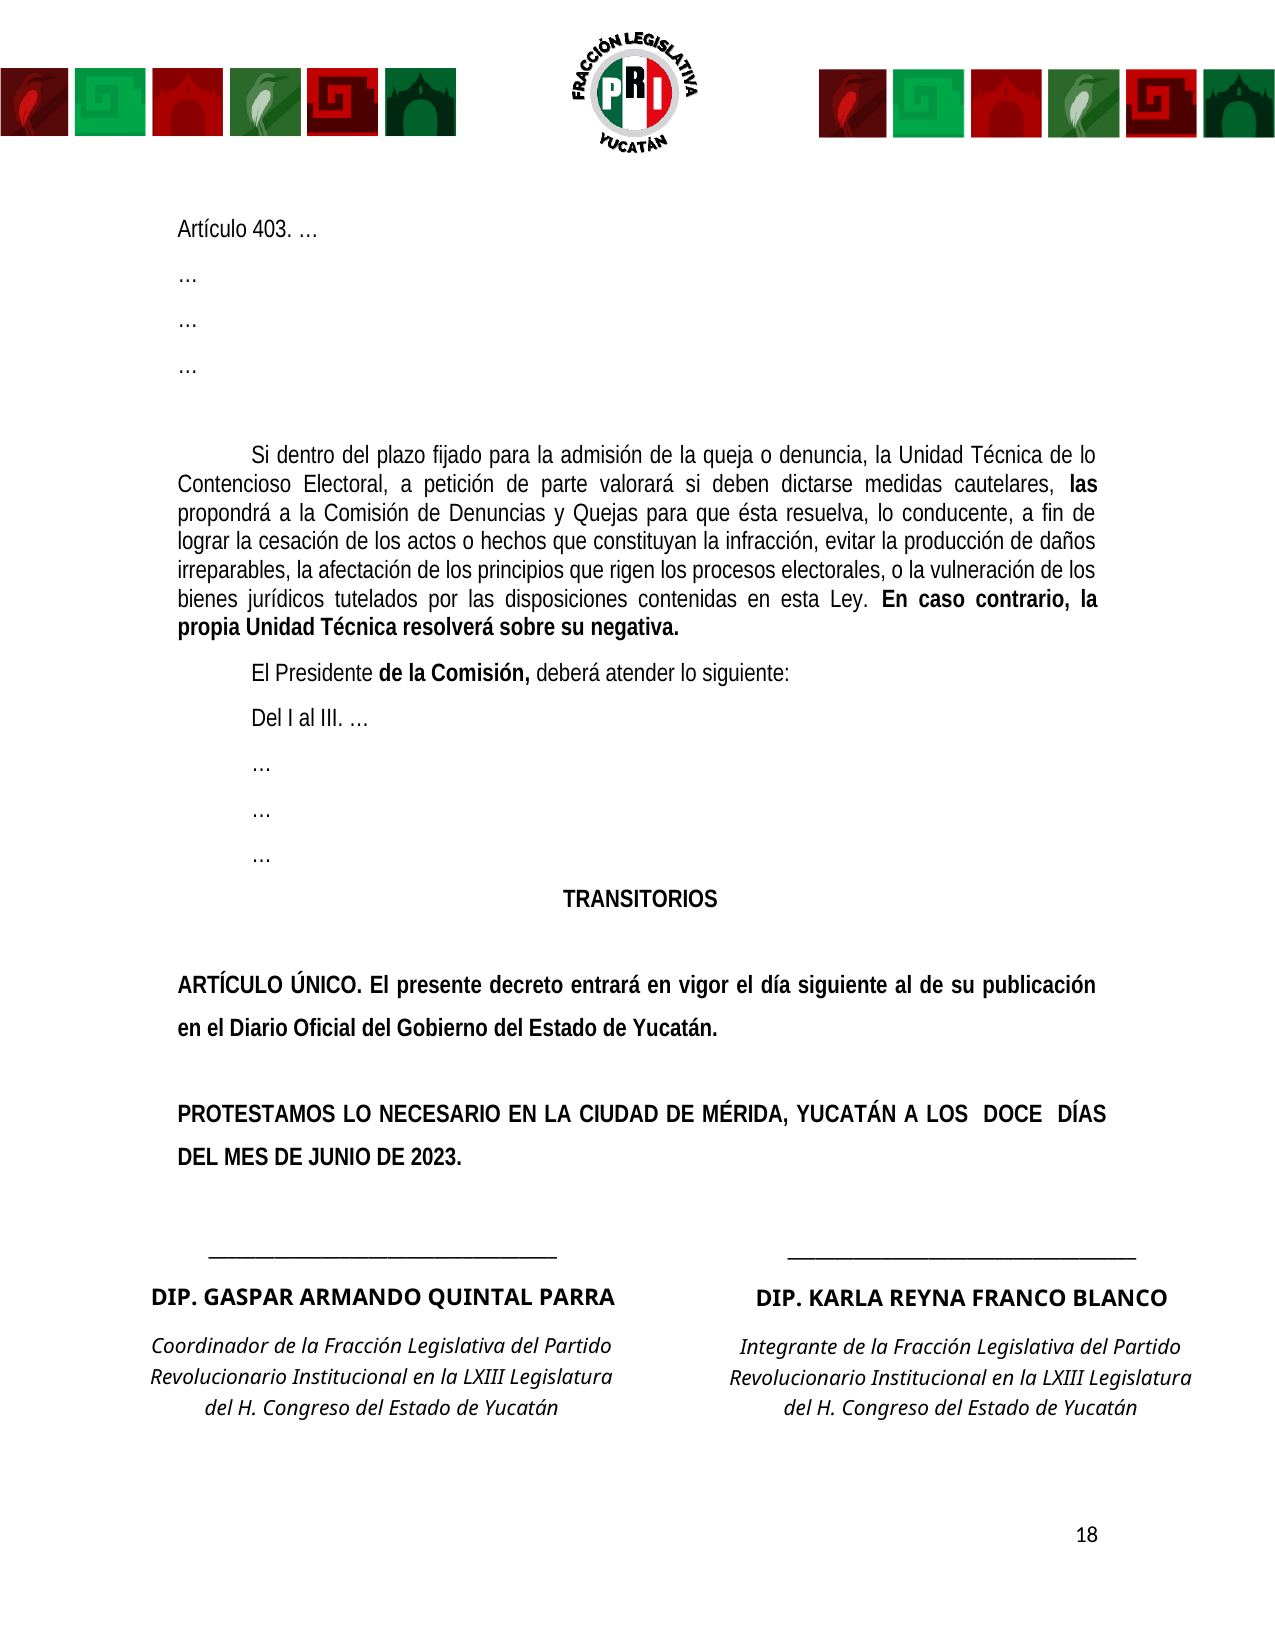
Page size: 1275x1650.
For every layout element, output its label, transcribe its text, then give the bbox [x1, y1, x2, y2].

text ARTÍCULO ÚNICO. El presente decreto entrará en vigor el día siguiente al de su publicación en el Diario Oficial del Gobierno del Estado de Yucatán. [177, 970, 1098, 1042]
text … [177, 304, 1098, 333]
text El Presidente de la Comisión, deberá atender lo siguiente: [177, 658, 1098, 686]
text Del I al III. … [177, 703, 1098, 732]
text … [177, 839, 1098, 867]
picture [820, 69, 1275, 147]
picture [551, 8, 714, 171]
text … [177, 259, 1098, 288]
text … [177, 350, 1098, 378]
text Si dentro del plazo fijado para la admisión de la queja o denuncia, la Unidad Técnica de lo Contencioso Electoral, a petición de parte valorará si deben dictarse medidas cautelares, las propondrá a la Comisión de Denuncias y Quejas para que ésta resuelva, lo conducente, a fin de lograr la cesación de los actos o hechos que constituyan la infracción, evitar la producción de daños irreparables, la afectación de los principios que rigen los procesos electorales, o la vulneración de los bienes jurídicos tutelados por las disposiciones contenidas en esta Ley. En caso contrario, la propia Unidad Técnica resolverá sobre su negativa. [177, 440, 1098, 641]
text … [177, 748, 1098, 777]
text TRANSITORIOS [177, 884, 1098, 913]
title PROTESTAMOS LO NECESARIO EN LA CIUDAD DE MÉRIDA, YUCATÁN A LOS DOCE DÍAS DEL MES DE JUNIO DE 2023. [177, 1099, 1107, 1170]
text Artículo 403. … [177, 214, 1098, 242]
text … [177, 793, 1098, 822]
picture [0, 67, 462, 146]
